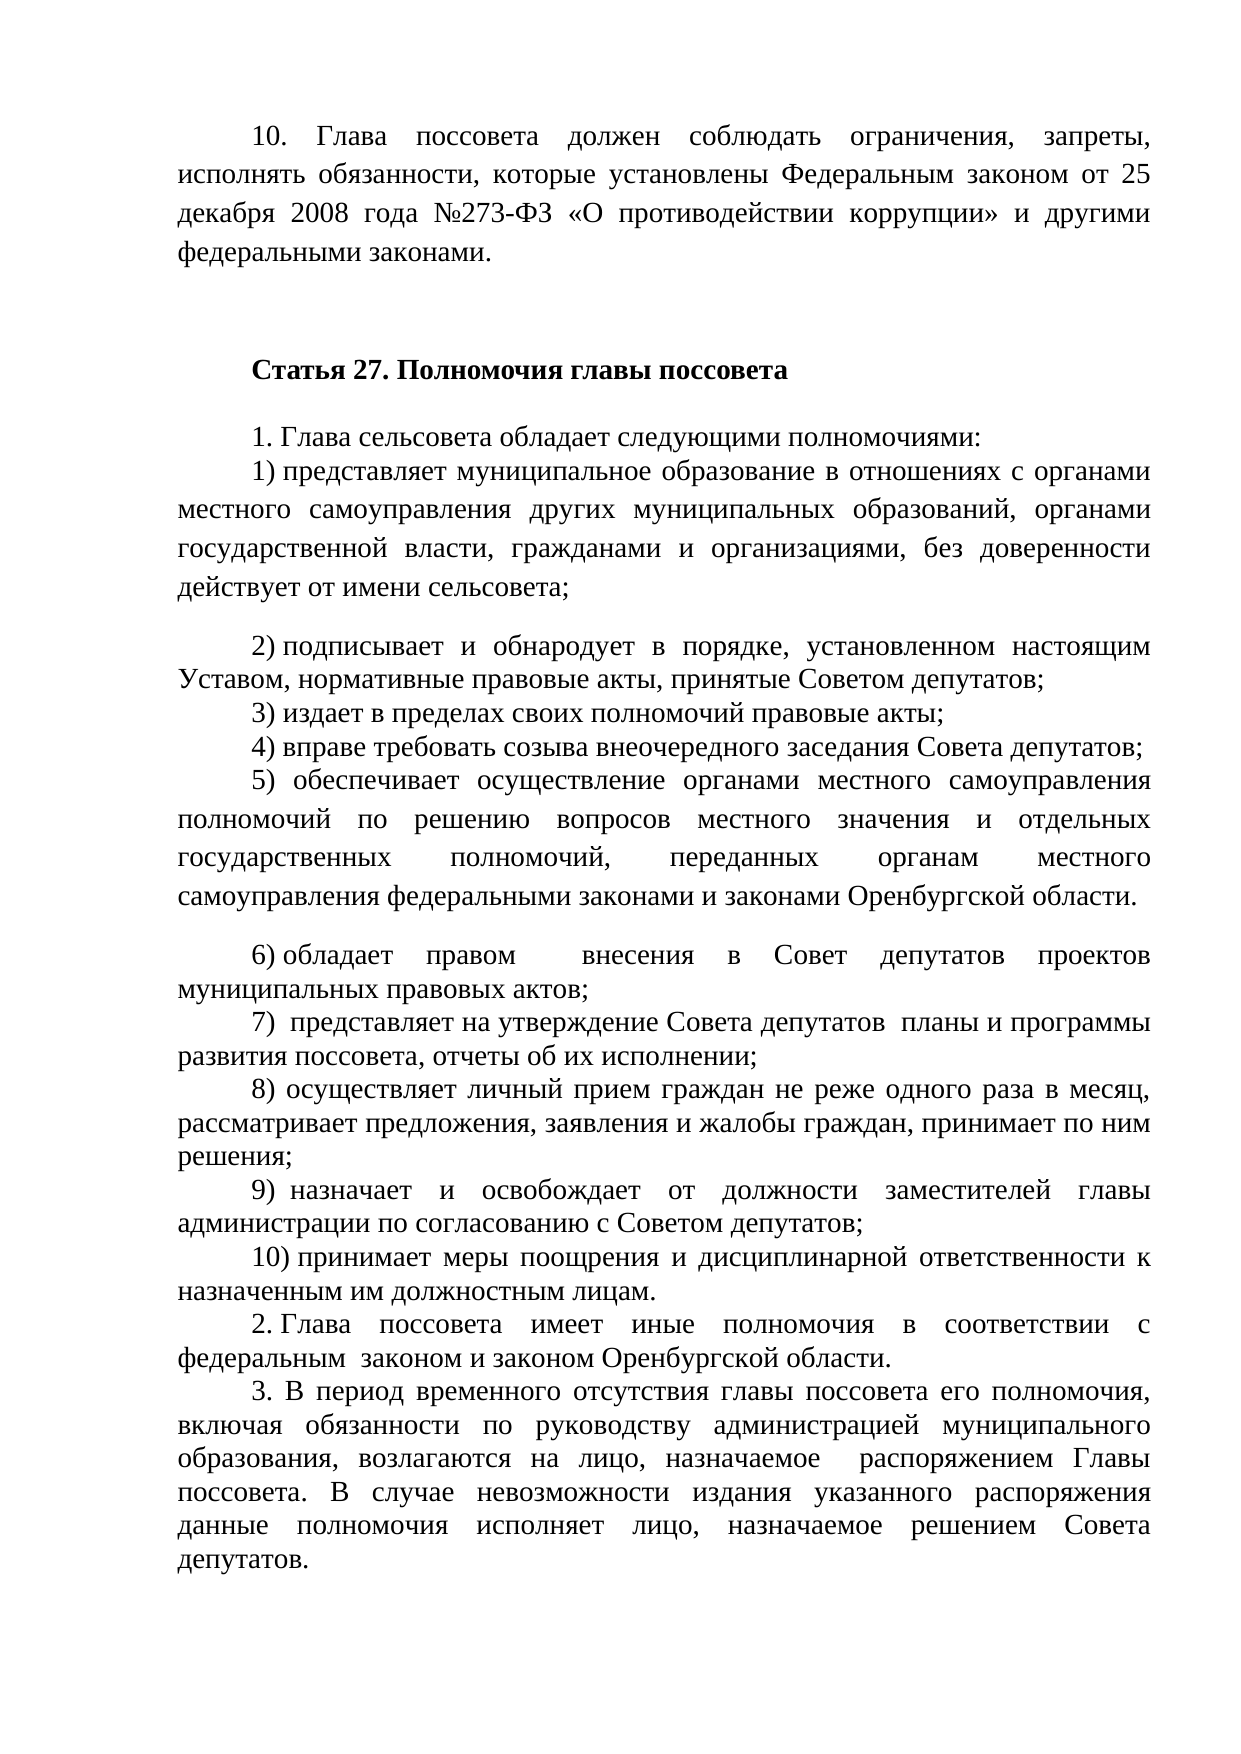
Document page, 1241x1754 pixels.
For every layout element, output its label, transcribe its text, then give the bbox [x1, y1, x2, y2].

text 10) принимает меры поощрения и дисциплинарной ответственности к назначенным им должностным лицам. [177, 1239, 1152, 1306]
text 4) вправе требовать созыва внеочередного заседания Совета депутатов; [177, 729, 1152, 762]
text 1) представляет муниципальное образование в отношениях с органами местного самоуправления других муниципальных образований, органами государственной власти, гражданами и организациями, без доверенности действует от имени сельсовета; [177, 453, 1152, 602]
text Статья 27. Полномочия главы поссовета [177, 352, 1152, 386]
text 3. В период временного отсутствия главы поссовета его полномочия, включая обязанности по руководству администрацией муниципального образования, возлагаются на лицо, назначаемое распоряжением Главы поссовета. В случае невозможности издания указанного распоряжения данные полномочия исполняет лицо, назначаемое решением Совета депутатов. [177, 1373, 1152, 1574]
text 8) осуществляет личный прием граждан не реже одного раза в месяц, рассматривает предложения, заявления и жалобы граждан, принимает по ним решения; [177, 1071, 1152, 1172]
text 3) издает в пределах своих полномочий правовые акты; [177, 695, 1152, 729]
text 9) назначает и освобождает от должности заместителей главы администрации по согласованию с Советом депутатов; [177, 1172, 1152, 1239]
text 5) обеспечивает осуществление органами местного самоуправления полномочий по решению вопросов местного значения и отдельных государственных полномочий, переданных органам местного самоуправления федеральными законами и законами Оренбургской области. [177, 762, 1152, 911]
text 6) обладает правом внесения в Совет депутатов проектов муниципальных правовых актов; [177, 937, 1152, 1004]
text 10. Глава поссовета должен соблюдать ограничения, запреты, исполнять обязанности, которые установлены Федеральным законом от 25 декабря 2008 года №273-ФЗ «О противодействии коррупции» и другими федеральными законами. [177, 118, 1152, 267]
text 7) представляет на утверждение Совета депутатов планы и программы развития поссовета, отчеты об их исполнении; [177, 1004, 1152, 1071]
text 2. Глава поссовета имеет иные полномочия в соответствии с федеральным законом и законом Оренбургской области. [177, 1306, 1152, 1373]
text 2) подписывает и обнародует в порядке, установленном настоящим Уставом, нормативные правовые акты, принятые Советом депутатов; [177, 628, 1152, 695]
text 1. Глава сельсовета обладает следующими полномочиями: [177, 419, 1152, 453]
